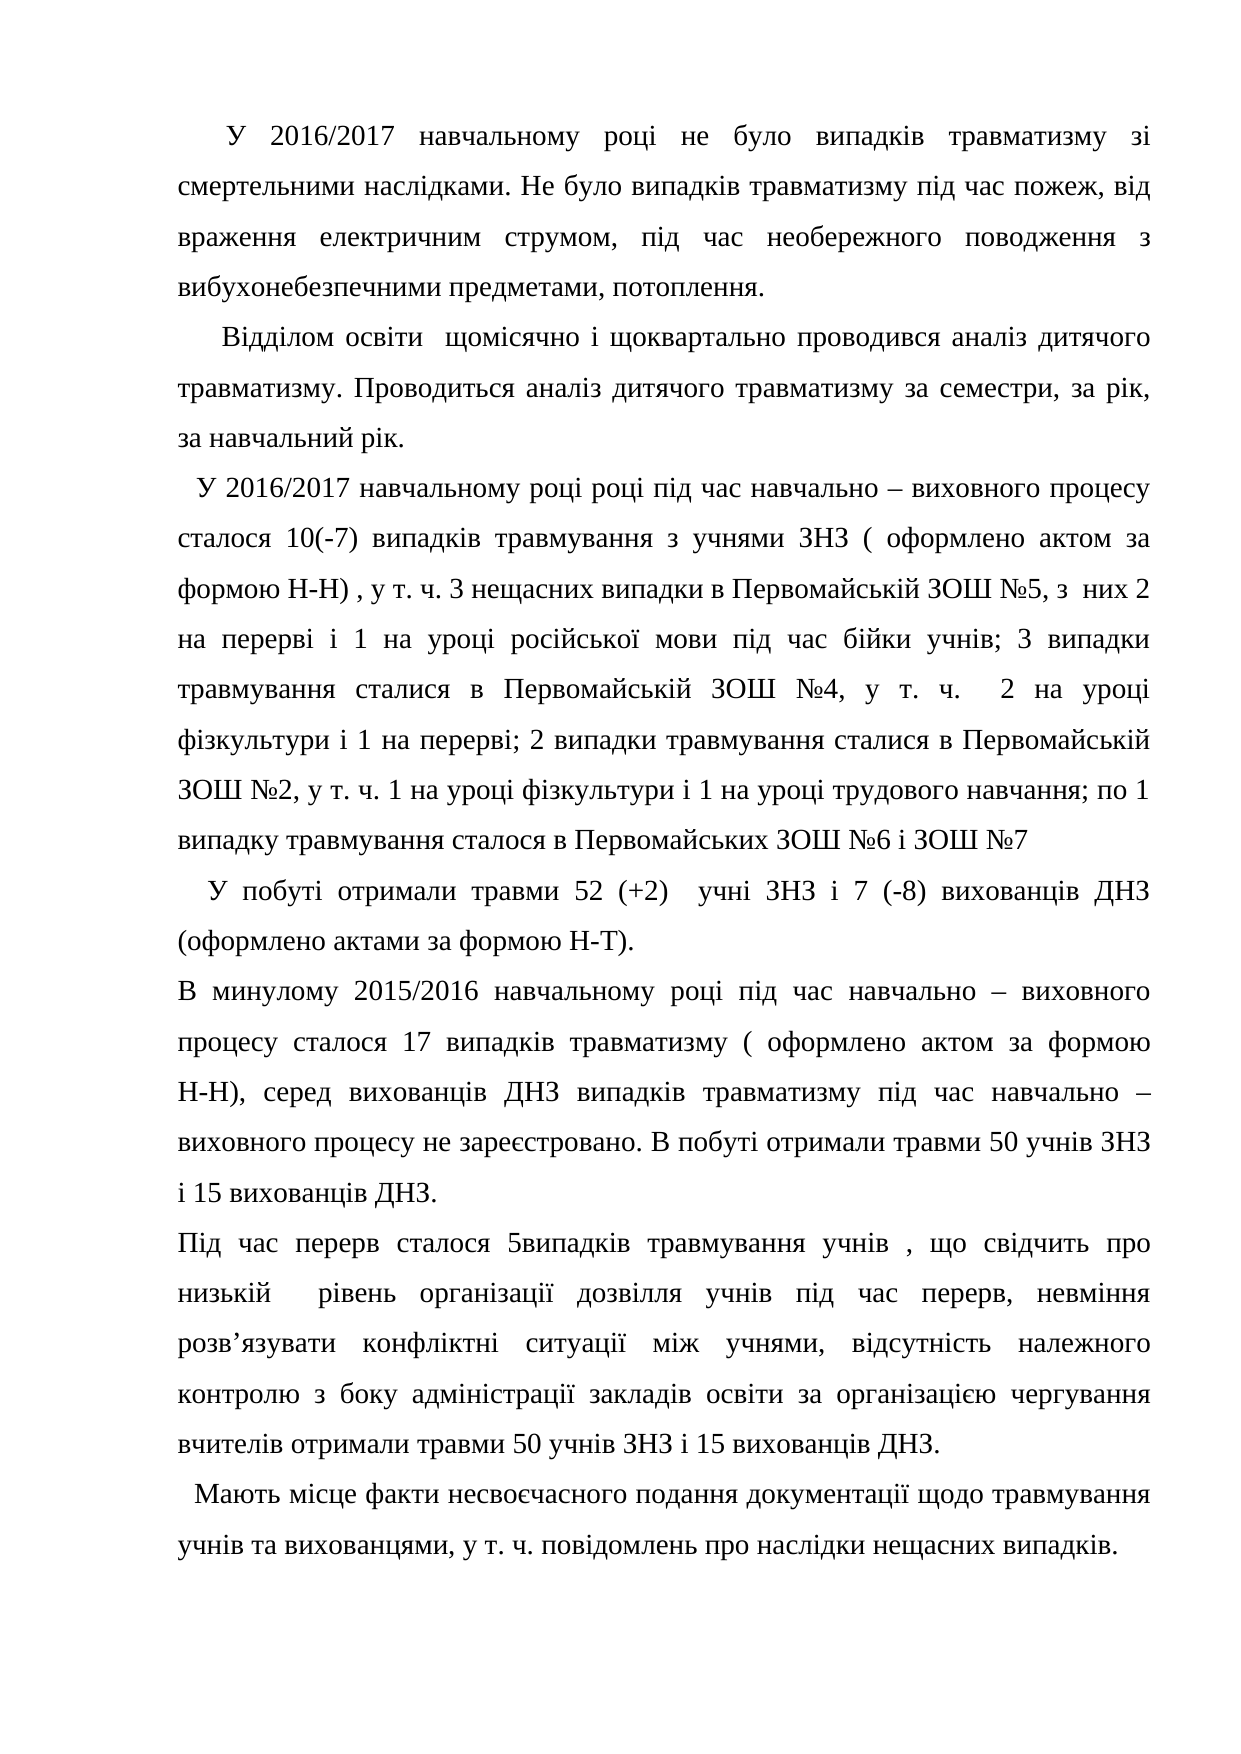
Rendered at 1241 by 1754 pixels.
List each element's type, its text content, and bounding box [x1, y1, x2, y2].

text У 2016/2017 навчальному році році під час навчально – виховного процесу сталося 10(-7) випадків травмування з учнями ЗНЗ ( оформлено актом за формою Н-Н) , у т. ч. 3 нещасних випадки в Первомайській ЗОШ №5, з них 2 на перерві і 1 на уроці російської мови під час бійки учнів; 3 випадки травмування сталися в Первомайській ЗОШ №4, у т. ч. 2 на уроці фізкультури і 1 на перерві; 2 випадки травмування сталися в Первомайській ЗОШ №2, у т. ч. 1 на уроці фізкультури і 1 на уроці трудового навчання; по 1 випадку травмування сталося в Первомайських ЗОШ №6 і ЗОШ №7 [177, 470, 1152, 856]
text Відділом освіти щомісячно і щоквартально проводився аналіз дитячого травматизму. Проводиться аналіз дитячого травматизму за семестри, за рік, за навчальний рік. [177, 319, 1152, 453]
text У побуті отримали травми 52 (+2) учні ЗНЗ і 7 (-8) вихованців ДНЗ (оформлено актами за формою Н-Т). [177, 873, 1152, 957]
text Під час перерв сталося 5випадків травмування учнів , що свідчить про низькій рівень організації дозвілля учнів під час перерв, невміння розв’язувати конфліктні ситуації між учнями, відсутність належного контролю з боку адміністрації закладів освіти за організацією чергування вчителів отримали травми 50 учнів ЗНЗ і 15 вихованців ДНЗ. [177, 1225, 1152, 1460]
text Мають місце факти несвоєчасного подання документації щодо травмування учнів та вихованцями, у т. ч. повідомлень про наслідки нещасних випадків. [177, 1477, 1152, 1560]
text У 2016/2017 навчальному році не було випадків травматизму зі смертельними наслідками. Не було випадків травматизму під час пожеж, від враження електричним струмом, під час необережного поводження з вибухонебезпечними предметами, потоплення. [177, 118, 1152, 303]
text В минулому 2015/2016 навчальному році під час навчально – виховного процесу сталося 17 випадків травматизму ( оформлено актом за формою Н-Н), серед вихованців ДНЗ випадків травматизму під час навчально – виховного процесу не зареєстровано. В побуті отримали травми 50 учнів ЗНЗ і 15 вихованців ДНЗ. [177, 973, 1152, 1208]
